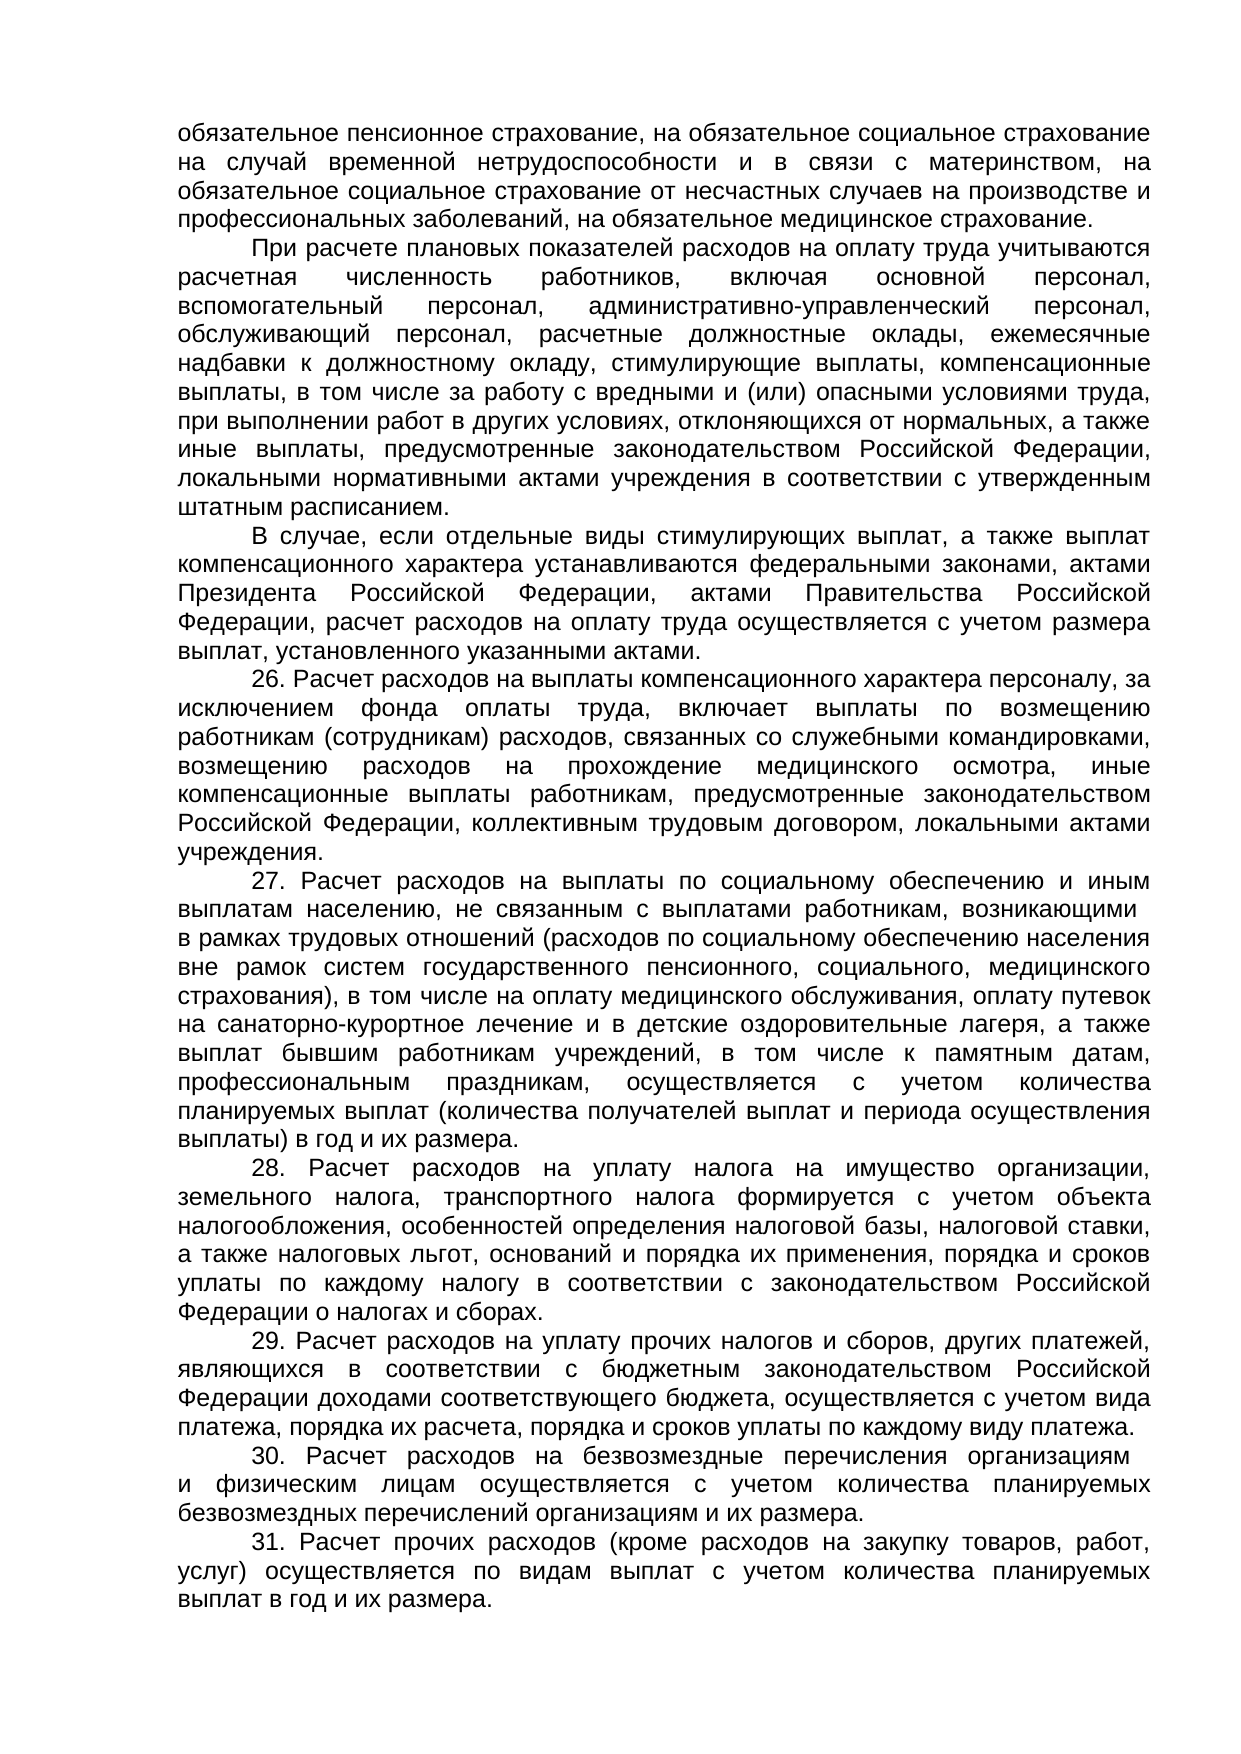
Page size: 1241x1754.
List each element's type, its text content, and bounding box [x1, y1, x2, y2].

text В случае, если отдельные виды стимулирующих выплат, а также выплат компенсационного характера устанавливаются федеральными законами, актами Президента Российской Федерации, актами Правительства Российской Федерации, расчет расходов на оплату труда осуществляется с учетом размера выплат, установленного указанными актами. [177, 521, 1152, 664]
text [177, 118, 1152, 233]
text 28. Расчет расходов на уплату налога на имущество организации, земельного налога, транспортного налога формируется с учетом объекта налогообложения, особенностей определения налоговой базы, налоговой ставки, а также налоговых льгот, оснований и порядка их применения, порядка и сроков уплаты по каждому налогу в соответствии с законодательством Российской Федерации о налогах и сборах. [177, 1153, 1152, 1326]
text При расчете плановых показателей расходов на оплату труда учитываются расчетная численность работников, включая основной персонал, вспомогательный персонал, административно-управленческий персонал, обслуживающий персонал, расчетные должностные оклады, ежемесячные надбавки к должностному окладу, стимулирующие выплаты, компенсационные выплаты, в том числе за работу с вредными и (или) опасными условиями труда, при выполнении работ в других условиях, отклоняющихся от нормальных, а также иные выплаты, предусмотренные законодательством Российской Федерации, локальными нормативными актами учреждения в соответствии с утвержденным штатным расписанием. [177, 233, 1152, 521]
text 31. Расчет прочих расходов (кроме расходов на закупку товаров, работ, услуг) осуществляется по видам выплат с учетом количества планируемых выплат в год и их размера. [177, 1527, 1152, 1613]
text 30. Расчет расходов на безвозмездные перечисления организациям и физическим лицам осуществляется с учетом количества планируемых безвозмездных перечислений организациям и их размера. [177, 1441, 1152, 1527]
text 29. Расчет расходов на уплату прочих налогов и сборов, других платежей, являющихся в соответствии с бюджетным законодательством Российской Федерации доходами соответствующего бюджета, осуществляется с учетом вида платежа, порядка их расчета, порядка и сроков уплаты по каждому виду платежа. [177, 1326, 1152, 1441]
text 27. Расчет расходов на выплаты по социальному обеспечению и иным выплатам населению, не связанным с выплатами работникам, возникающими в рамках трудовых отношений (расходов по социальному обеспечению населения вне рамок систем государственного пенсионного, социального, медицинского страхования), в том числе на оплату медицинского обслуживания, оплату путевок на санаторно-курортное лечение и в детские оздоровительные лагеря, а также выплат бывшим работникам учреждений, в том числе к памятным датам, профессиональным праздникам, осуществляется с учетом количества планируемых выплат (количества получателей выплат и периода осуществления выплаты) в год и их размера. [177, 866, 1152, 1153]
text 26. Расчет расходов на выплаты компенсационного характера персоналу, за исключением фонда оплаты труда, включает выплаты по возмещению работникам (сотрудникам) расходов, связанных со служебными командировками, возмещению расходов на прохождение медицинского осмотра, иные компенсационные выплаты работникам, предусмотренные законодательством Российской Федерации, коллективным трудовым договором, локальными актами учреждения. [177, 664, 1152, 866]
